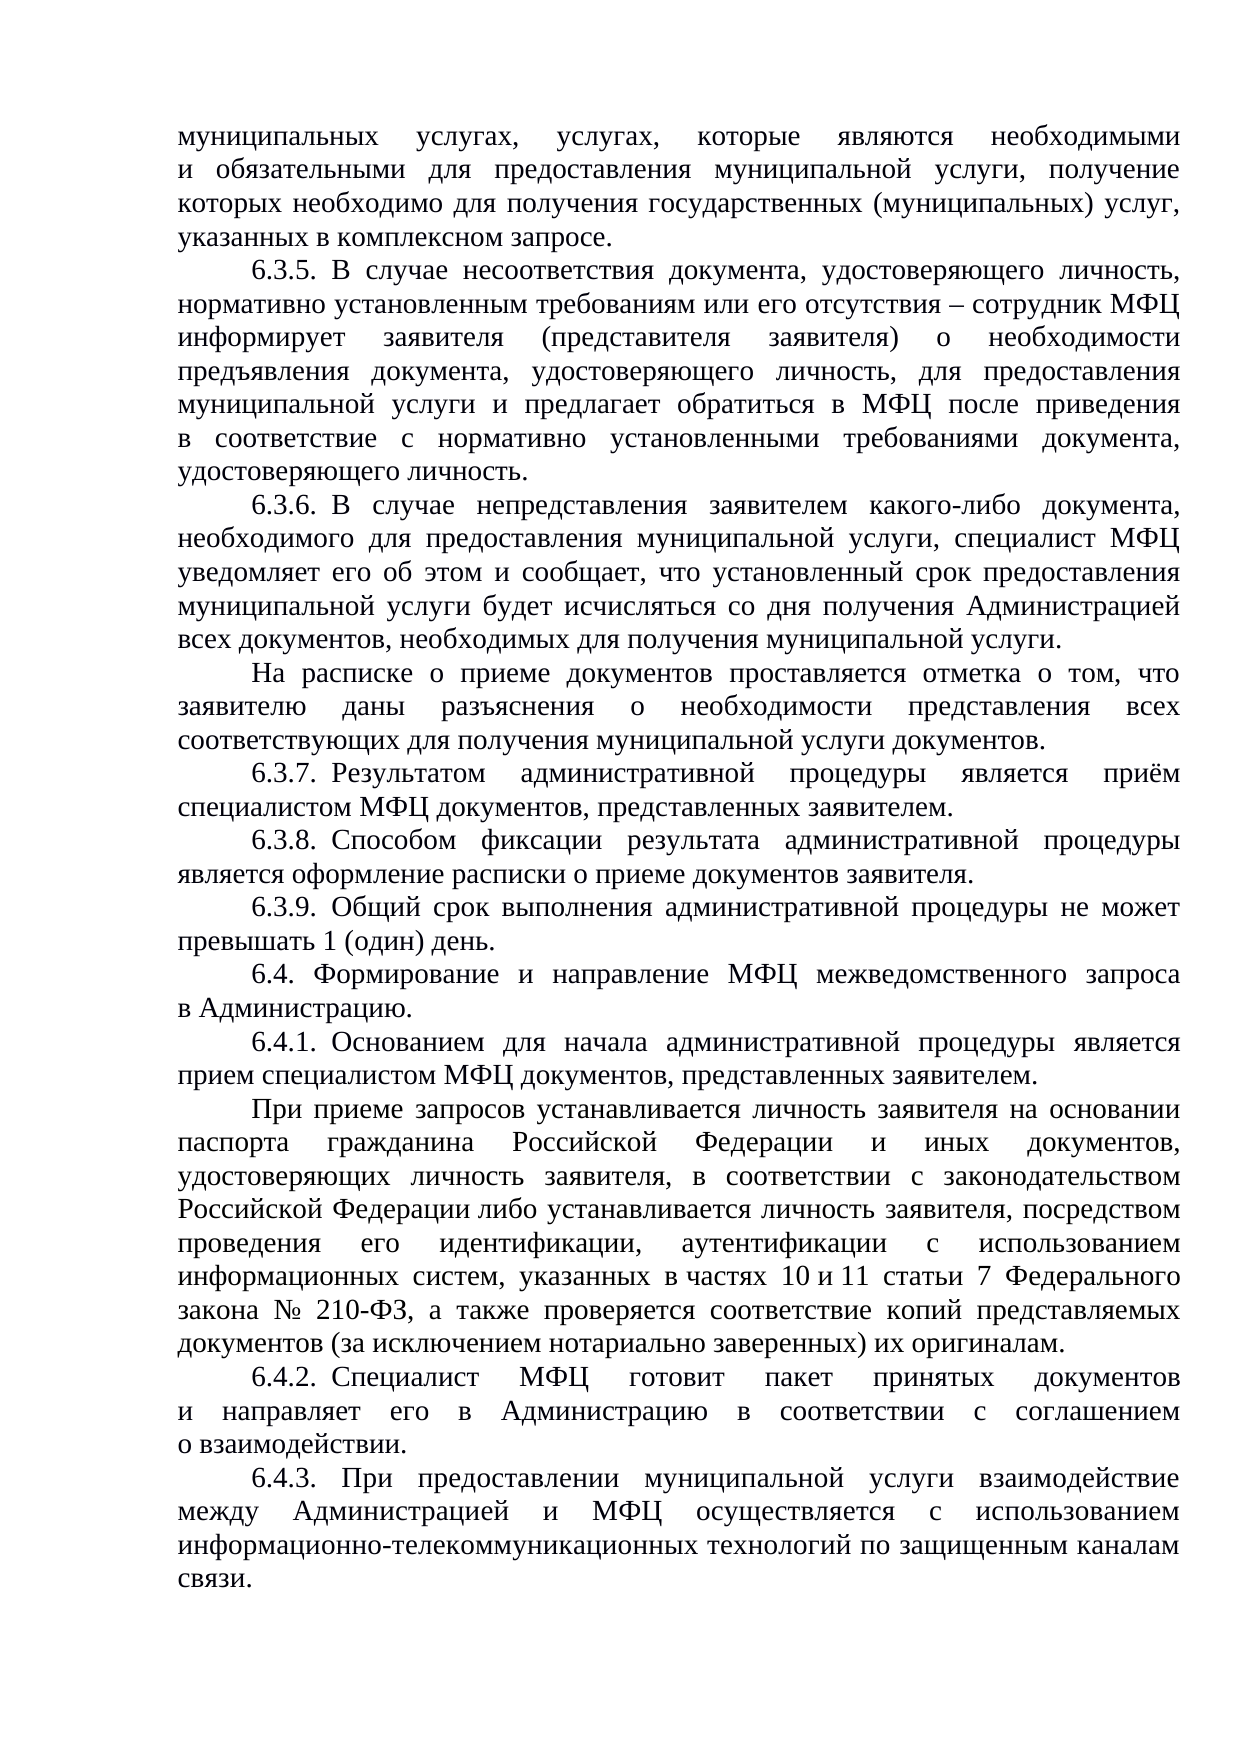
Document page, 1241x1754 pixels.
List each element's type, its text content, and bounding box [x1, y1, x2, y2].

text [177, 118, 1181, 252]
text 6.3.5. В случае несоответствия документа, удостоверяющего личность, нормативно установленным требованиям или его отсутствия – сотрудник МФЦ информирует заявителя (представителя заявителя) о необходимости предъявления документа, удостоверяющего личность, для предоставления муниципальной услуги и предлагает обратиться в МФЦ после приведения в соответствие с нормативно установленными требованиями документа, удостоверяющего личность. [177, 252, 1181, 487]
text 6.3.9. Общий срок выполнения административной процедуры не может превышать 1 (один) день. [177, 889, 1181, 957]
text 6.4.1. Основанием для начала административной процедуры является прием специалистом МФЦ документов, представленных заявителем. [177, 1024, 1181, 1091]
text 6.3.7. Результатом административной процедуры является приём специалистом МФЦ документов, представленных заявителем. [177, 755, 1181, 822]
text На расписке о приеме документов проставляется отметка о том, что заявителю даны разъяснения о необходимости представления всех соответствующих для получения муниципальной услуги документов. [177, 655, 1181, 755]
text 6.4. Формирование и направление МФЦ межведомственного запроса в Администрацию. [177, 957, 1181, 1024]
text 6.4.2. Специалист МФЦ готовит пакет принятых документов и направляет его в Администрацию в соответствии с соглашением о взаимодействии. [177, 1359, 1181, 1460]
text 6.3.6. В случае непредставления заявителем какого-либо документа, необходимого для предоставления муниципальной услуги, специалист МФЦ уведомляет его об этом и сообщает, что установленный срок предоставления муниципальной услуги будет исчисляться со дня получения Администрацией всех документов, необходимых для получения муниципальной услуги. [177, 487, 1181, 655]
text 6.4.3. При предоставлении муниципальной услуги взаимодействие между Администрацией и МФЦ осуществляется с использованием информационно-телекоммуникационных технологий по защищенным каналам связи. [177, 1460, 1181, 1594]
text 6.3.8. Способом фиксации результата административной процедуры является оформление расписки о приеме документов заявителя. [177, 822, 1181, 889]
text При приеме запросов устанавливается личность заявителя на основании паспорта гражданина Российской Федерации и иных документов, удостоверяющих личность заявителя, в соответствии с законодательством Российской Федерации либо устанавливается личность заявителя, посредством проведения его идентификации, аутентификации с использованием информационных систем, указанных в частях 10 и 11 статьи 7 Федерального закона № 210-ФЗ, а также проверяется соответствие копий представляемых документов (за исключением нотариально заверенных) их оригиналам. [177, 1091, 1181, 1359]
